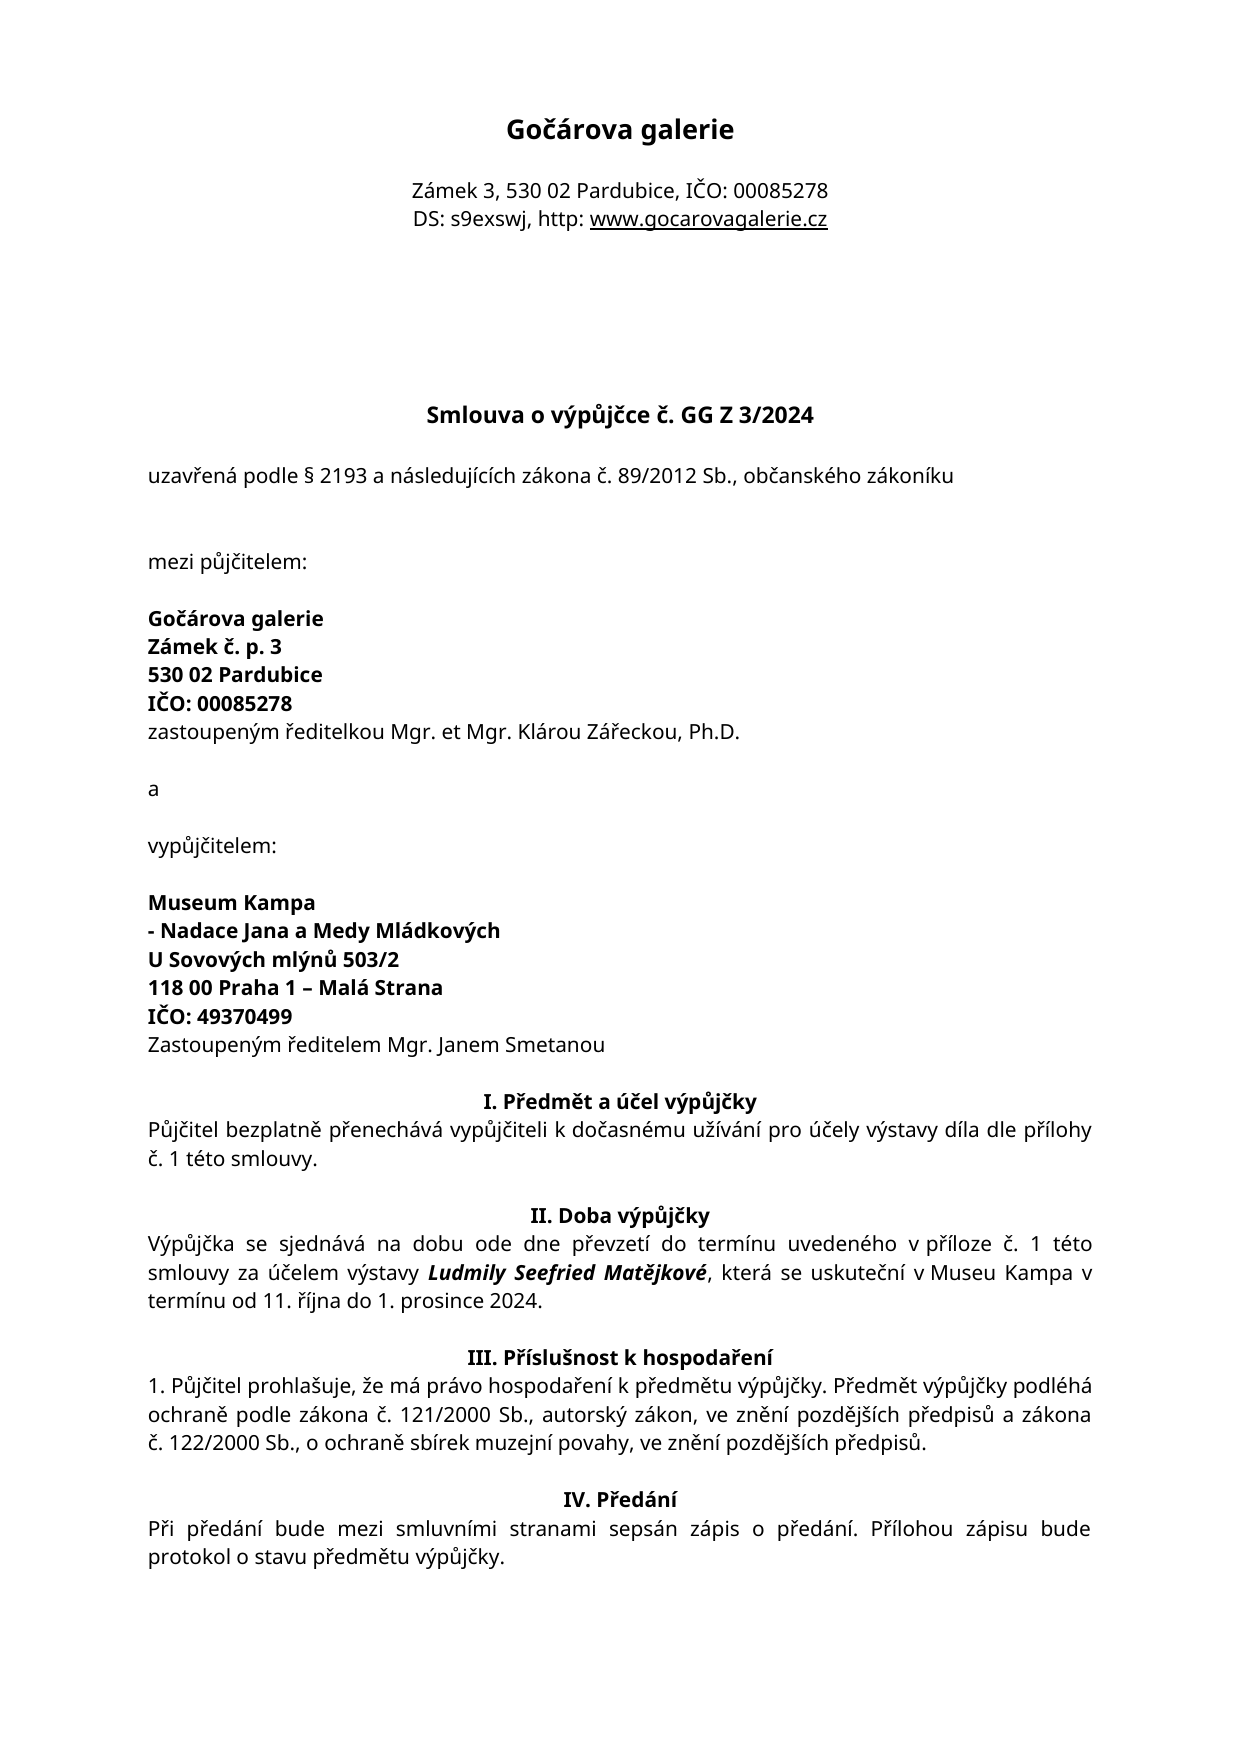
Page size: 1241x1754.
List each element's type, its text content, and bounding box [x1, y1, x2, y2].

text Půjčitel bezplatně přenechává vypůjčiteli k dočasnému užívání pro účely výstavy díla dle přílohy č. 1 této smlouvy. [148, 1116, 1093, 1172]
text Zámek č. p. 3 [148, 632, 1093, 661]
text II. Doba výpůjčky [148, 1201, 1093, 1229]
text IV. Předání [148, 1485, 1093, 1514]
text Museum Kampa [148, 888, 1093, 917]
text a [148, 774, 1093, 803]
text Výpůjčka se sjednává na dobu ode dne převzetí do termínu uvedeného v příloze č. 1 této smlouvy za účelem výstavy Ludmily Seefried Matějkové, která se uskuteční v Museu Kampa v termínu od 11. října do 1. prosince 2024. [148, 1229, 1093, 1315]
text 118 00 Praha 1 – Malá Strana [148, 973, 1093, 1002]
text U Sovových mlýnů 503/2 [148, 945, 1093, 973]
text - Nadace Jana a Medy Mládkových [148, 917, 1093, 945]
text IČO: 00085278 [148, 689, 1093, 717]
text Při předání bude mezi smluvními stranami sepsán zápis o předání. Přílohou zápisu bude protokol o stavu předmětu výpůjčky. [148, 1514, 1093, 1571]
text IČO: 49370499 [148, 1002, 1093, 1030]
text zastoupeným ředitelkou Mgr. et Mgr. Klárou Zářeckou, Ph.D. [148, 717, 1093, 746]
text 530 02 Pardubice [148, 661, 1093, 689]
text vypůjčitelem: [148, 831, 1093, 860]
text mezi půjčitelem: [148, 547, 1093, 575]
text I. Předmět a účel výpůjčky [148, 1087, 1093, 1116]
text Zastoupeným ředitelem Mgr. Janem Smetanou [148, 1030, 1093, 1059]
text Smlouva o výpůjčce č. GG Z 3/2024 [148, 399, 1093, 430]
text Gočárova galerie [148, 604, 1093, 632]
text 1. Půjčitel prohlašuje, že má právo hospodaření k předmětu výpůjčky. Předmět výpůjčky podléhá ochraně podle zákona č. 121/2000 Sb., autorský zákon, ve znění pozdějších předpisů a zákona č. 122/2000 Sb., o ochraně sbírek muzejní povahy, ve znění pozdějších předpisů. [148, 1372, 1093, 1457]
text uzavřená podle § 2193 a následujících zákona č. 89/2012 Sb., občanského zákoníku [148, 462, 1093, 490]
text III. Příslušnost k hospodaření [148, 1343, 1093, 1372]
